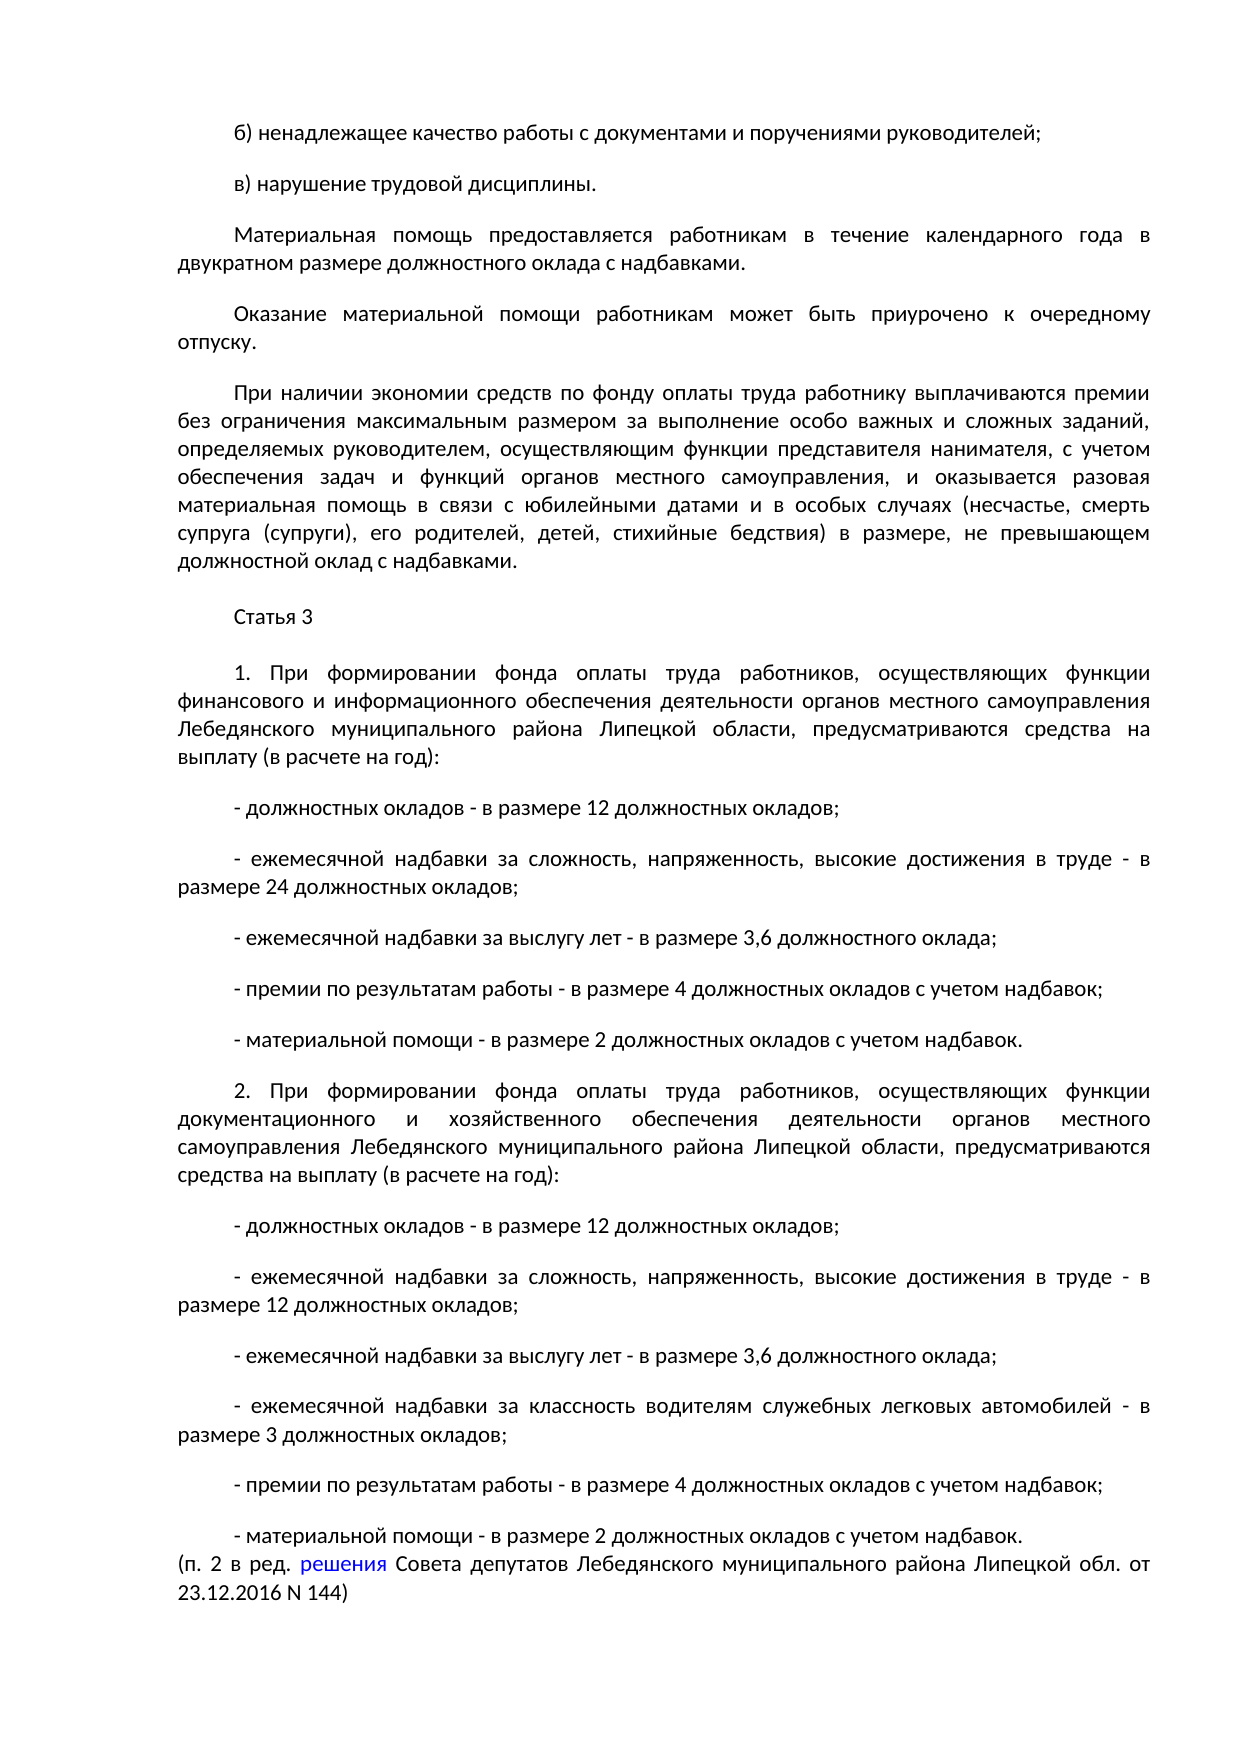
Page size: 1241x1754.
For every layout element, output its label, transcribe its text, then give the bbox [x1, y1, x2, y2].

text Статья 3 [177, 602, 1152, 630]
text - ежемесячной надбавки за сложность, напряженность, высокие достижения в труде - в размере 12 должностных окладов; [177, 1262, 1152, 1318]
text в) нарушение трудовой дисциплины. [177, 169, 1152, 197]
text - материальной помощи - в размере 2 должностных окладов с учетом надбавок. [177, 1025, 1152, 1053]
text 1. При формировании фонда оплаты труда работников, осуществляющих функции финансового и информационного обеспечения деятельности органов местного самоуправления Лебедянского муниципального района Липецкой области, предусматриваются средства на выплату (в расчете на год): [177, 658, 1152, 770]
text - премии по результатам работы - в размере 4 должностных окладов с учетом надбавок; [177, 1471, 1152, 1499]
text - должностных окладов - в размере 12 должностных окладов; [177, 1211, 1152, 1239]
text При наличии экономии средств по фонду оплаты труда работнику выплачиваются премии без ограничения максимальным размером за выполнение особо важных и сложных заданий, определяемых руководителем, осуществляющим функции представителя нанимателя, с учетом обеспечения задач и функций органов местного самоуправления, и оказывается разовая материальная помощь в связи с юбилейными датами и в особых случаях (несчастье, смерть супруга (супруги), его родителей, детей, стихийные бедствия) в размере, не превышающем должностной оклад с надбавками. [177, 378, 1152, 574]
text 2. При формировании фонда оплаты труда работников, осуществляющих функции документационного и хозяйственного обеспечения деятельности органов местного самоуправления Лебедянского муниципального района Липецкой области, предусматриваются средства на выплату (в расчете на год): [177, 1076, 1152, 1188]
text Оказание материальной помощи работникам может быть приурочено к очередному отпуску. [177, 299, 1152, 355]
text - ежемесячной надбавки за выслугу лет - в размере 3,6 должностного оклада; [177, 1341, 1152, 1369]
text - ежемесячной надбавки за выслугу лет - в размере 3,6 должностного оклада; [177, 923, 1152, 951]
text Материальная помощь предоставляется работникам в течение календарного года в двукратном размере должностного оклада с надбавками. [177, 220, 1152, 276]
text - материальной помощи - в размере 2 должностных окладов с учетом надбавок. [177, 1522, 1152, 1549]
text б) ненадлежащее качество работы с документами и поручениями руководителей; [177, 118, 1152, 146]
text - должностных окладов - в размере 12 должностных окладов; [177, 793, 1152, 821]
text - премии по результатам работы - в размере 4 должностных окладов с учетом надбавок; [177, 974, 1152, 1002]
text (п. 2 в ред. решения Совета депутатов Лебедянского муниципального района Липецкой обл. от 23.12.2016 N 144) [177, 1549, 1152, 1606]
text - ежемесячной надбавки за классность водителям служебных легковых автомобилей - в размере 3 должностных окладов; [177, 1392, 1152, 1448]
text - ежемесячной надбавки за сложность, напряженность, высокие достижения в труде - в размере 24 должностных окладов; [177, 844, 1152, 900]
